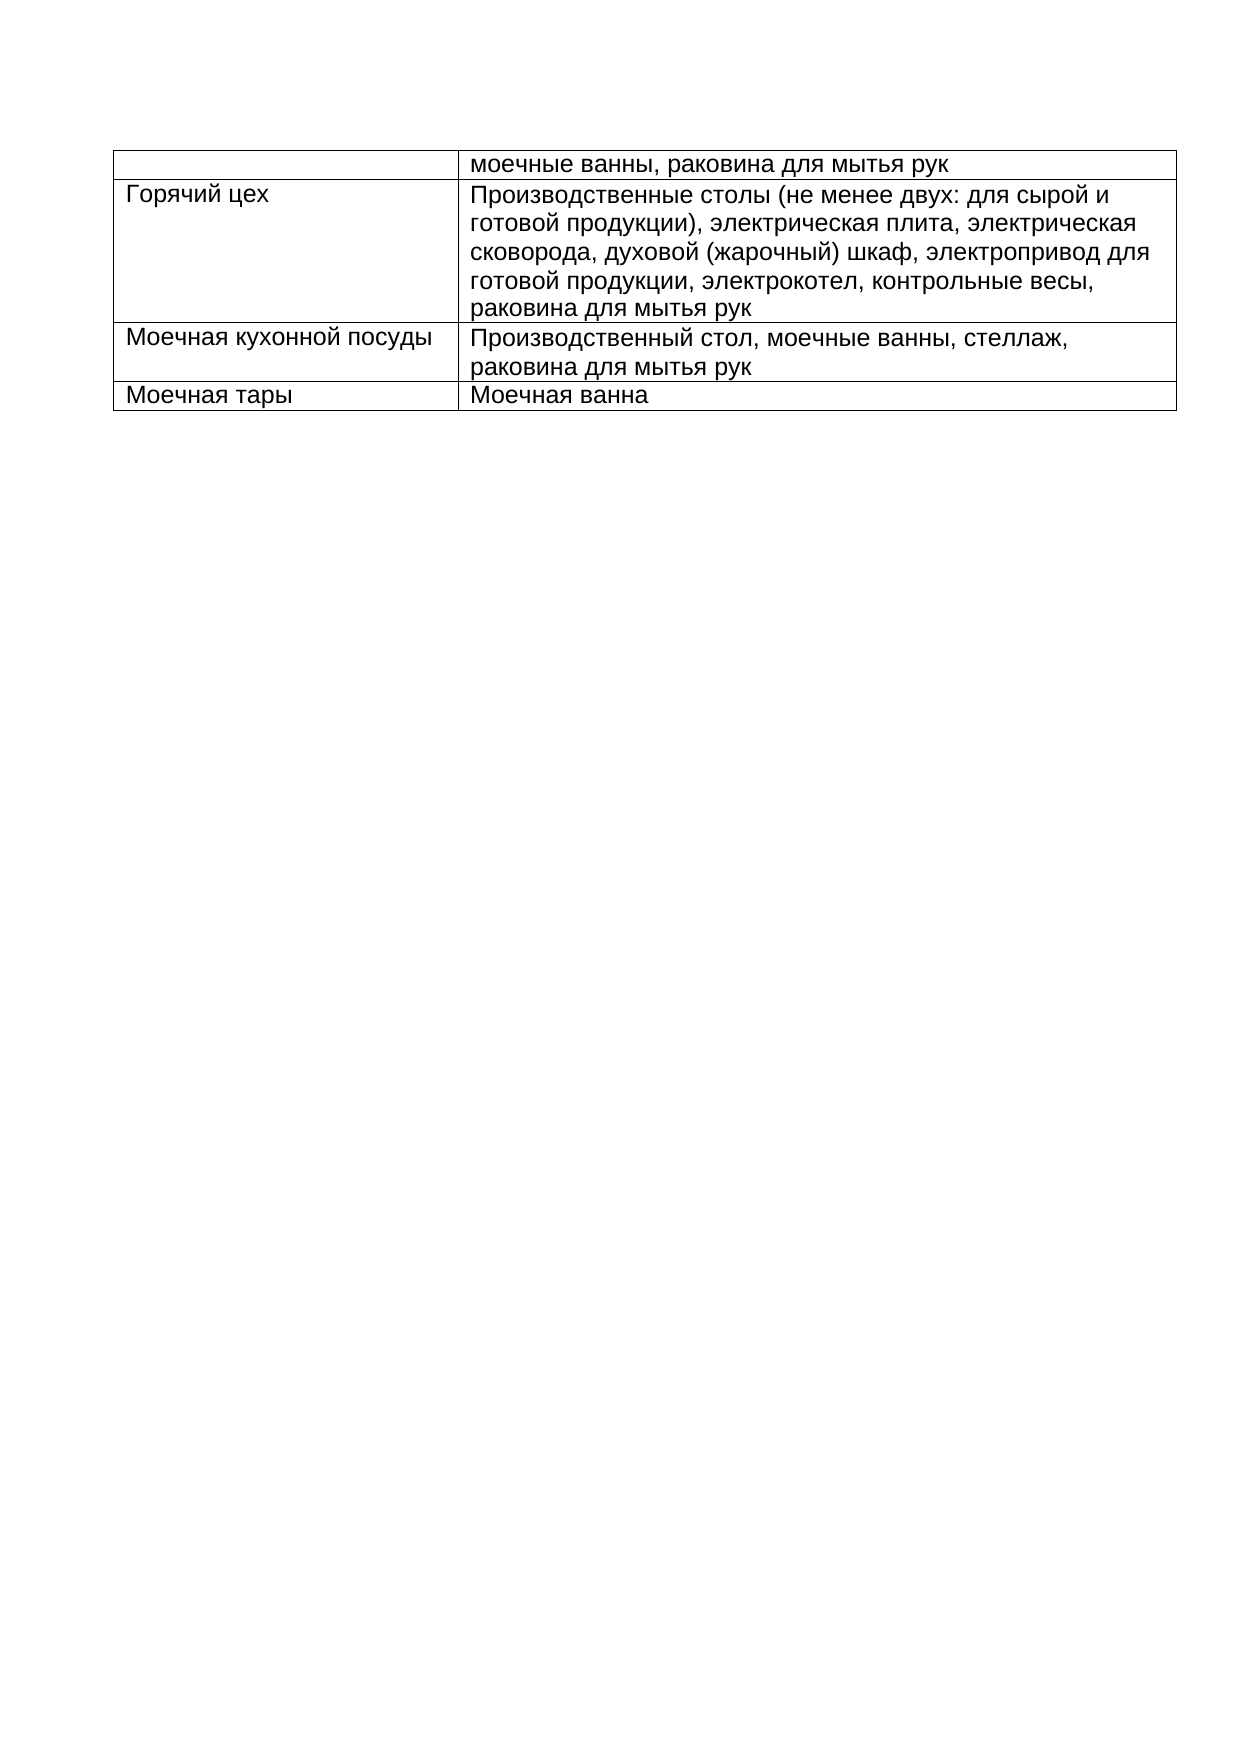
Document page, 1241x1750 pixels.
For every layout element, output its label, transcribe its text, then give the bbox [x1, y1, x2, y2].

table_header [114, 151, 458, 179]
table_cell Производственный стол, моечные ванны, стеллаж, раковина для мытья рук [459, 323, 1176, 381]
table_cell Моечная кухонной посуды [114, 323, 458, 381]
table_cell Горячий цех [114, 180, 458, 322]
table_cell Моечная тары [114, 382, 458, 410]
table_cell Моечная ванна [459, 382, 1176, 410]
table_cell Производственные столы (не менее двух: для сырой и готовой продукции), электрическая плита, электрическая сковорода, духовой (жарочный) шкаф, электропривод для готовой продукции, электрокотел, контрольные весы, раковина для мытья рук [459, 180, 1176, 322]
table_header моечные ванны, раковина для мытья рук [459, 151, 1176, 179]
